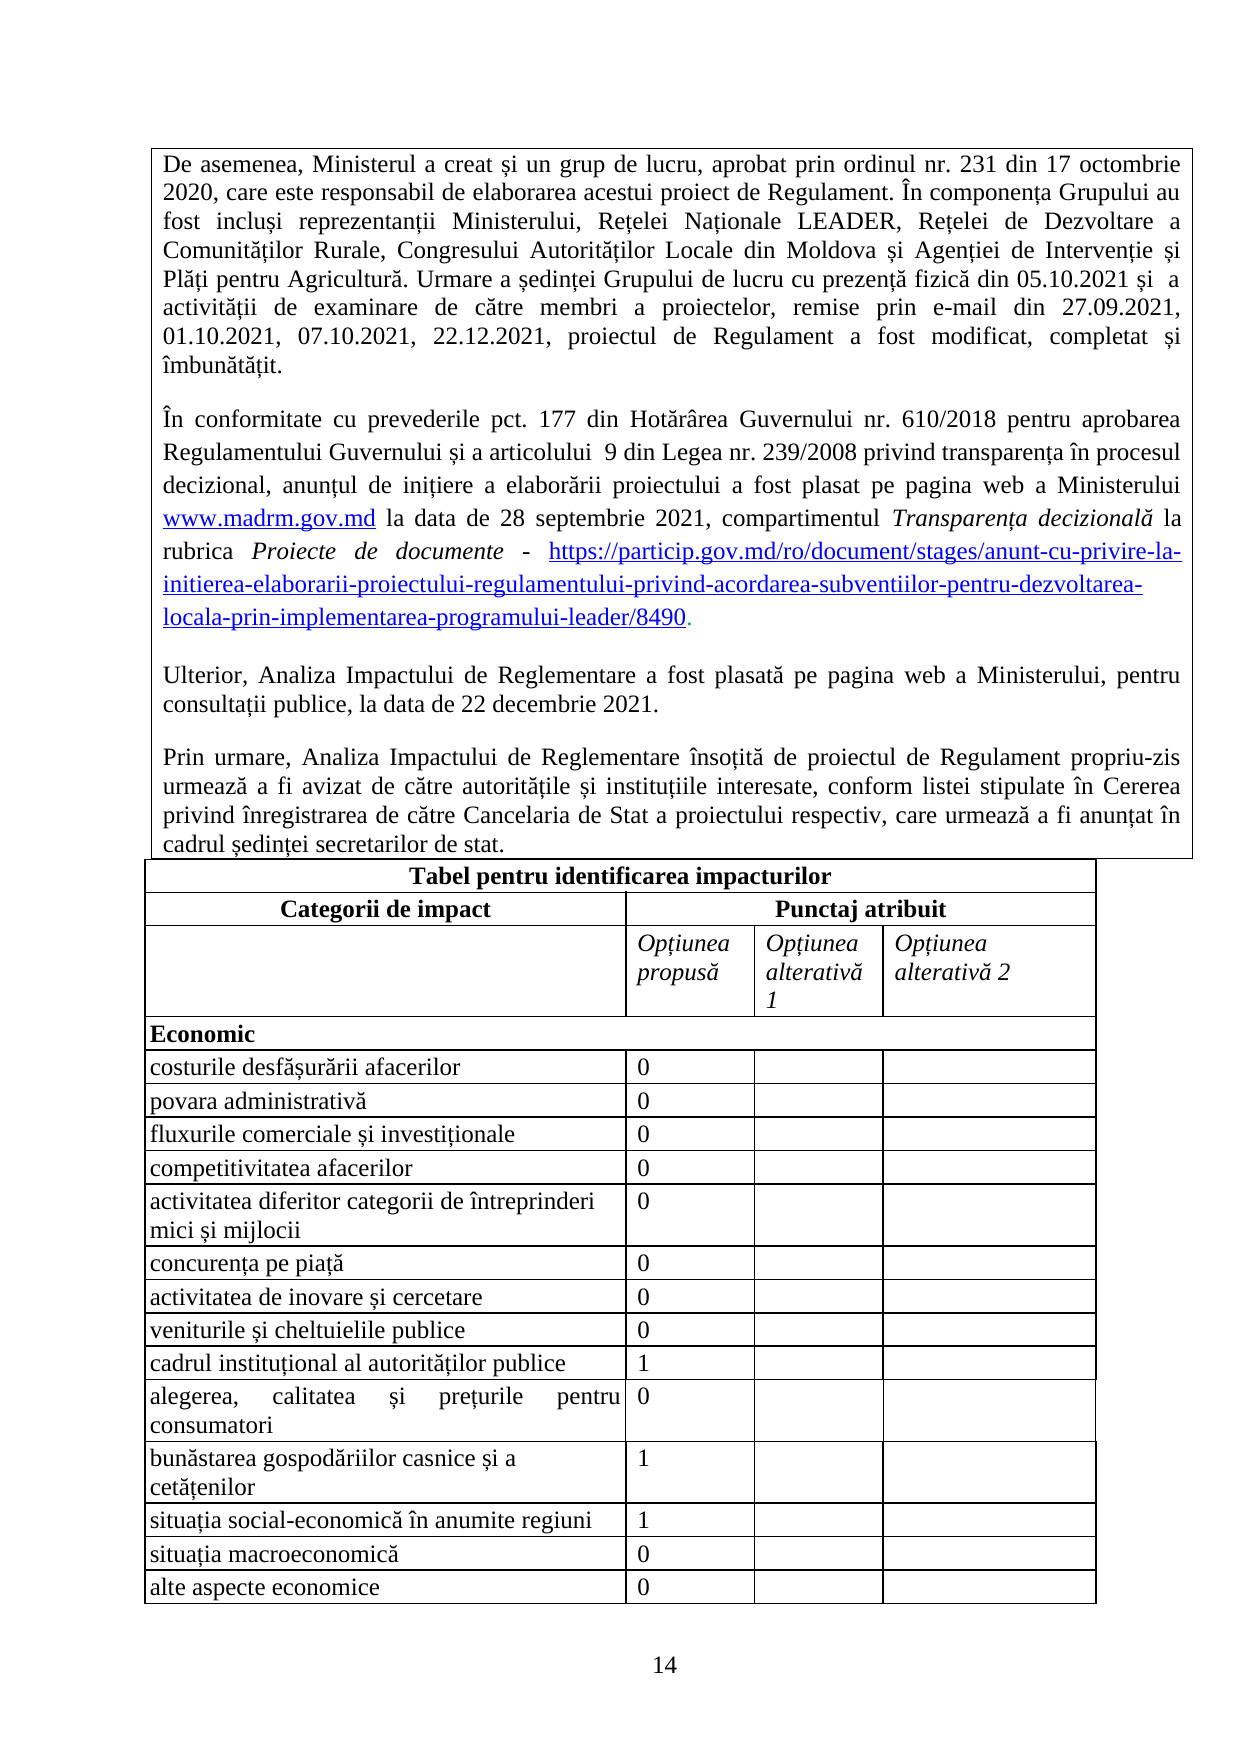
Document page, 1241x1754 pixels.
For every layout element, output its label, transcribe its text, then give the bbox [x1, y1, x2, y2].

table_cell [755, 1185, 882, 1245]
table_cell [755, 1151, 882, 1183]
table_cell povara administrativă [146, 1084, 625, 1116]
table_cell [884, 1347, 1095, 1379]
table_cell costurile desfășurării afacerilor [146, 1051, 625, 1083]
table_cell [884, 1537, 1095, 1569]
table_cell [755, 1051, 882, 1083]
table_cell [884, 1118, 1095, 1149]
table_cell Economic [146, 1017, 1095, 1049]
table_cell veniturile și cheltuielile publice [146, 1314, 625, 1345]
table_cell [884, 1314, 1095, 1345]
table_cell alte aspecte economice [146, 1571, 625, 1602]
table_cell [146, 926, 625, 1016]
table_cell competitivitatea afacerilor [146, 1151, 625, 1183]
table_cell [755, 1571, 882, 1602]
table_cell 1 [627, 1442, 754, 1502]
table_cell cadrul instituțional al autorităților publice [146, 1347, 625, 1379]
table_cell 0 [627, 1151, 754, 1183]
table_cell [755, 1247, 882, 1278]
table_cell 0 [627, 1118, 754, 1149]
table_cell activitatea diferitor categorii de întreprinderi mici și mijlocii [146, 1185, 625, 1245]
table_cell Categorii de impact [146, 893, 625, 925]
table_cell [884, 1185, 1095, 1245]
table_cell 1 [627, 1504, 754, 1536]
table_cell 0 [627, 1185, 754, 1245]
table_cell fluxurile comerciale și investiționale [146, 1118, 625, 1149]
table_cell 0 [627, 1247, 754, 1278]
table_cell [755, 1084, 882, 1116]
table_cell 0 [626, 1380, 754, 1441]
table_cell 0 [627, 1084, 754, 1116]
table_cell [152, 149, 1192, 857]
table_cell 0 [627, 1537, 754, 1569]
table_cell 0 [627, 1571, 754, 1602]
table_cell Opțiunea propusă [627, 926, 754, 1016]
table_cell [755, 1504, 882, 1536]
table_cell [884, 1247, 1095, 1278]
table_cell 0 [627, 1280, 754, 1312]
table_cell [755, 1380, 883, 1441]
table_cell situația macroeconomică [146, 1537, 625, 1569]
table_cell situația social-economică în anumite regiuni [146, 1504, 625, 1536]
table_header Tabel pentru identificarea impacturilor [146, 860, 1095, 891]
table_cell [884, 1504, 1095, 1536]
table_cell Opțiunea alterativă 2 [884, 926, 1095, 1016]
table_cell activitatea de inovare și cercetare [146, 1280, 625, 1312]
table_cell [884, 1084, 1095, 1116]
table_cell [755, 1347, 882, 1379]
table_cell concurența pe piață [146, 1247, 625, 1278]
table_cell [755, 1537, 882, 1569]
table_cell 1 [627, 1347, 754, 1379]
table_cell [755, 1314, 882, 1345]
table_cell Punctaj atribuit [627, 893, 1095, 925]
table_cell [755, 1118, 882, 1149]
table_cell 0 [627, 1051, 754, 1083]
table_cell bunăstarea gospodăriilor casnice și a cetățenilor [146, 1442, 625, 1502]
table_cell [755, 1280, 882, 1312]
table_cell [884, 1571, 1095, 1602]
table_cell [884, 1151, 1095, 1183]
table_cell [884, 1442, 1095, 1502]
table_cell [884, 1051, 1095, 1083]
table_cell Opțiunea alterativă 1 [755, 926, 882, 1016]
table_cell 0 [627, 1314, 754, 1345]
table_cell [884, 1280, 1095, 1312]
table_cell [755, 1442, 882, 1502]
table_cell [884, 1380, 1095, 1441]
table_cell alegerea, calitatea și prețurile pentru consumatori [146, 1380, 625, 1441]
